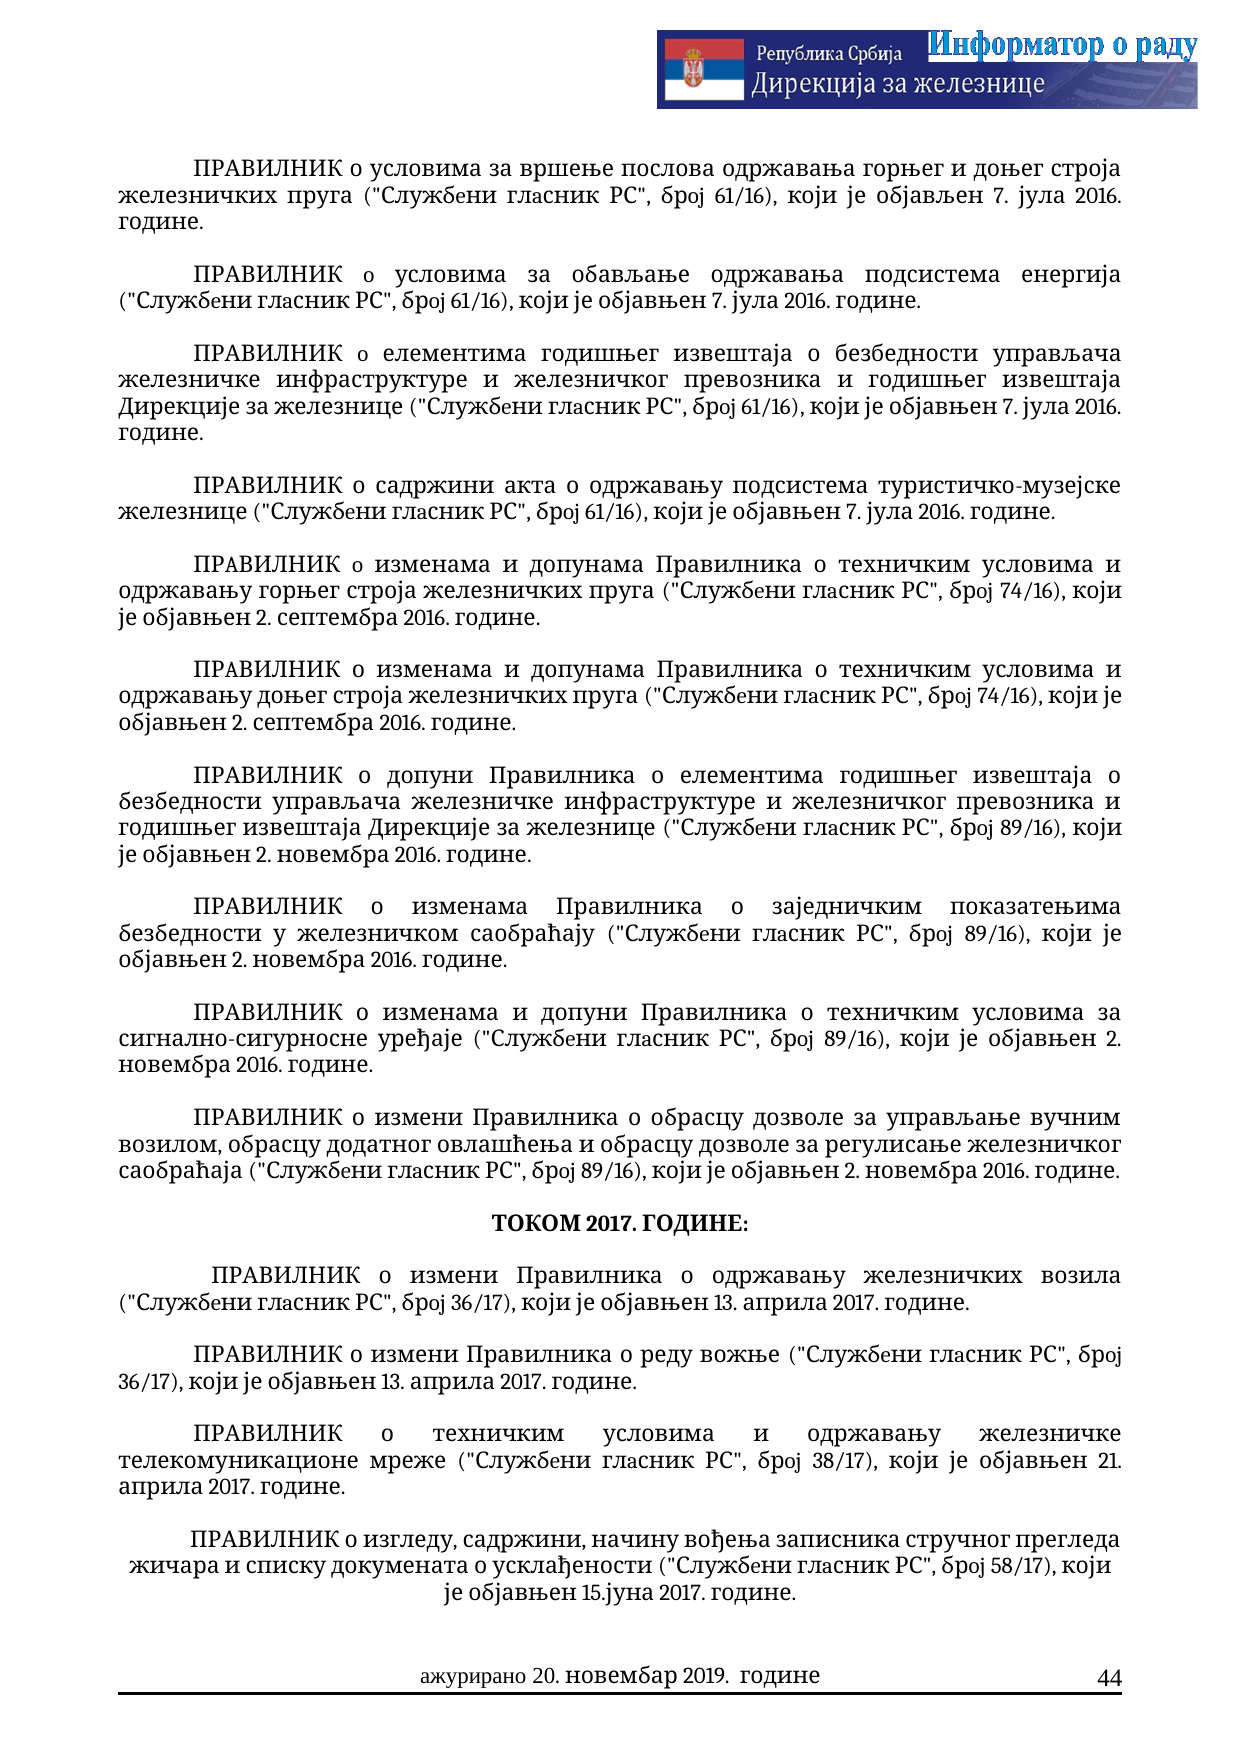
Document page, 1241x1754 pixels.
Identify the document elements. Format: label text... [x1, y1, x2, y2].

text ПРАВИЛНИК о техничким условима и одржавању железничке телекомуникационе мреже ("Службeни глaсник РС", брoj 38/17), који је објавњен 21. априла 2017. године. [118, 1421, 1122, 1500]
text ПРАВИЛНИК о изгледу, садржини, начину вођења записника стручног прегледа жичара и списку докумената о усклађености ("Службeни глaсник РС", брoj 58/17), који је објавњен 15.јуна 2017. године. [118, 1527, 1122, 1606]
picture [657, 30, 1198, 109]
text ПРАВИЛНИК о изменама Правилника о заједничким показатењима безбедности у железничком саобраћају ("Службeни глaсник РС", брoj 89/16), који је објавњен 2. новембра 2016. године. [118, 894, 1122, 973]
text ПРAВИЛНИК о изменама и допунама Правилника о техничким условима и одржавању доњег строја железничких пруга ("Службeни глaсник РС", брoj 74/16), који је објавњен 2. септембра 2016. године. [118, 657, 1122, 736]
text ПРАВИЛНИК о допуни Правилника о елементима годишњег извештаја о безбедности управљача железничке инфраструктуре и железничког превозника и годишњег извештаја Дирекције за железнице ("Службeни глaсник РС", брoj 89/16), који је објавњен 2. новембра 2016. године. [118, 762, 1122, 868]
text ТОКОМ 2017. ГОДИНЕ: [118, 1210, 1122, 1237]
text ПРАВИЛНИК o условима за обављање одржавања подсистема енергија ("Службeни глaсник РС", брoj 61/16), који је објавњен 7. јула 2016. године. [118, 262, 1122, 314]
text ПРАВИЛНИК о садржини акта о одржавању подсистема туристичко-музејске железнице ("Службeни глaсник РС", брoj 61/16), који је објавњен 7. јула 2016. године. [118, 472, 1122, 525]
text ПРАВИЛНИК о измени Правилника о реду вожње ("Службeни глaсник РС", брoj 36/17), који је објавњен 13. априла 2017. године. [118, 1342, 1122, 1395]
text ПРАВИЛНИК о условима за вршење послова одржавања горњег и доњег строја железничких пруга ("Службeни глaсник РС", брoj 61/16), који је објављен 7. јула 2016. године. [118, 156, 1122, 235]
text ПРАВИЛНИК o елементима годишњег извештаја о безбедности управљача железничке инфраструктуре и железничког превозника и годишњег извештаја Дирекције за железнице ("Службeни глaсник РС", брoj 61/16), који је објавњен 7. јула 2016. године. [118, 341, 1122, 446]
text ПРАВИЛНИК о измени Правилника о одржавању железничких возила ("Службeни глaсник РС", брoj 36/17), који је објавњен 13. априла 2017. године. [118, 1263, 1122, 1316]
text ПРAВИЛНИК o изменама и допунама Правилника о техничким условима и одржавању горњег строја железничких пруга ("Службeни глaсник РС", брoj 74/16), који је објавњен 2. септембра 2016. године. [118, 552, 1122, 631]
text ПРАВИЛНИК о изменама и допуни Правилника о техничким условима за сигнално-сигурносне уређаје ("Службeни глaсник РС", брoj 89/16), који је објавњен 2. новембра 2016. године. [118, 999, 1122, 1079]
text ПРАВИЛНИК о измени Правилника о обрасцу дозволе за управљање вучним возилом, обрасцу додатног овлашћења и обрасцу дозволе за регулисање железничког саобраћаја ("Службeни глaсник РС", брoj 89/16), који је објавњен 2. новембра 2016. године. [118, 1105, 1122, 1184]
picture [937, 30, 943, 44]
